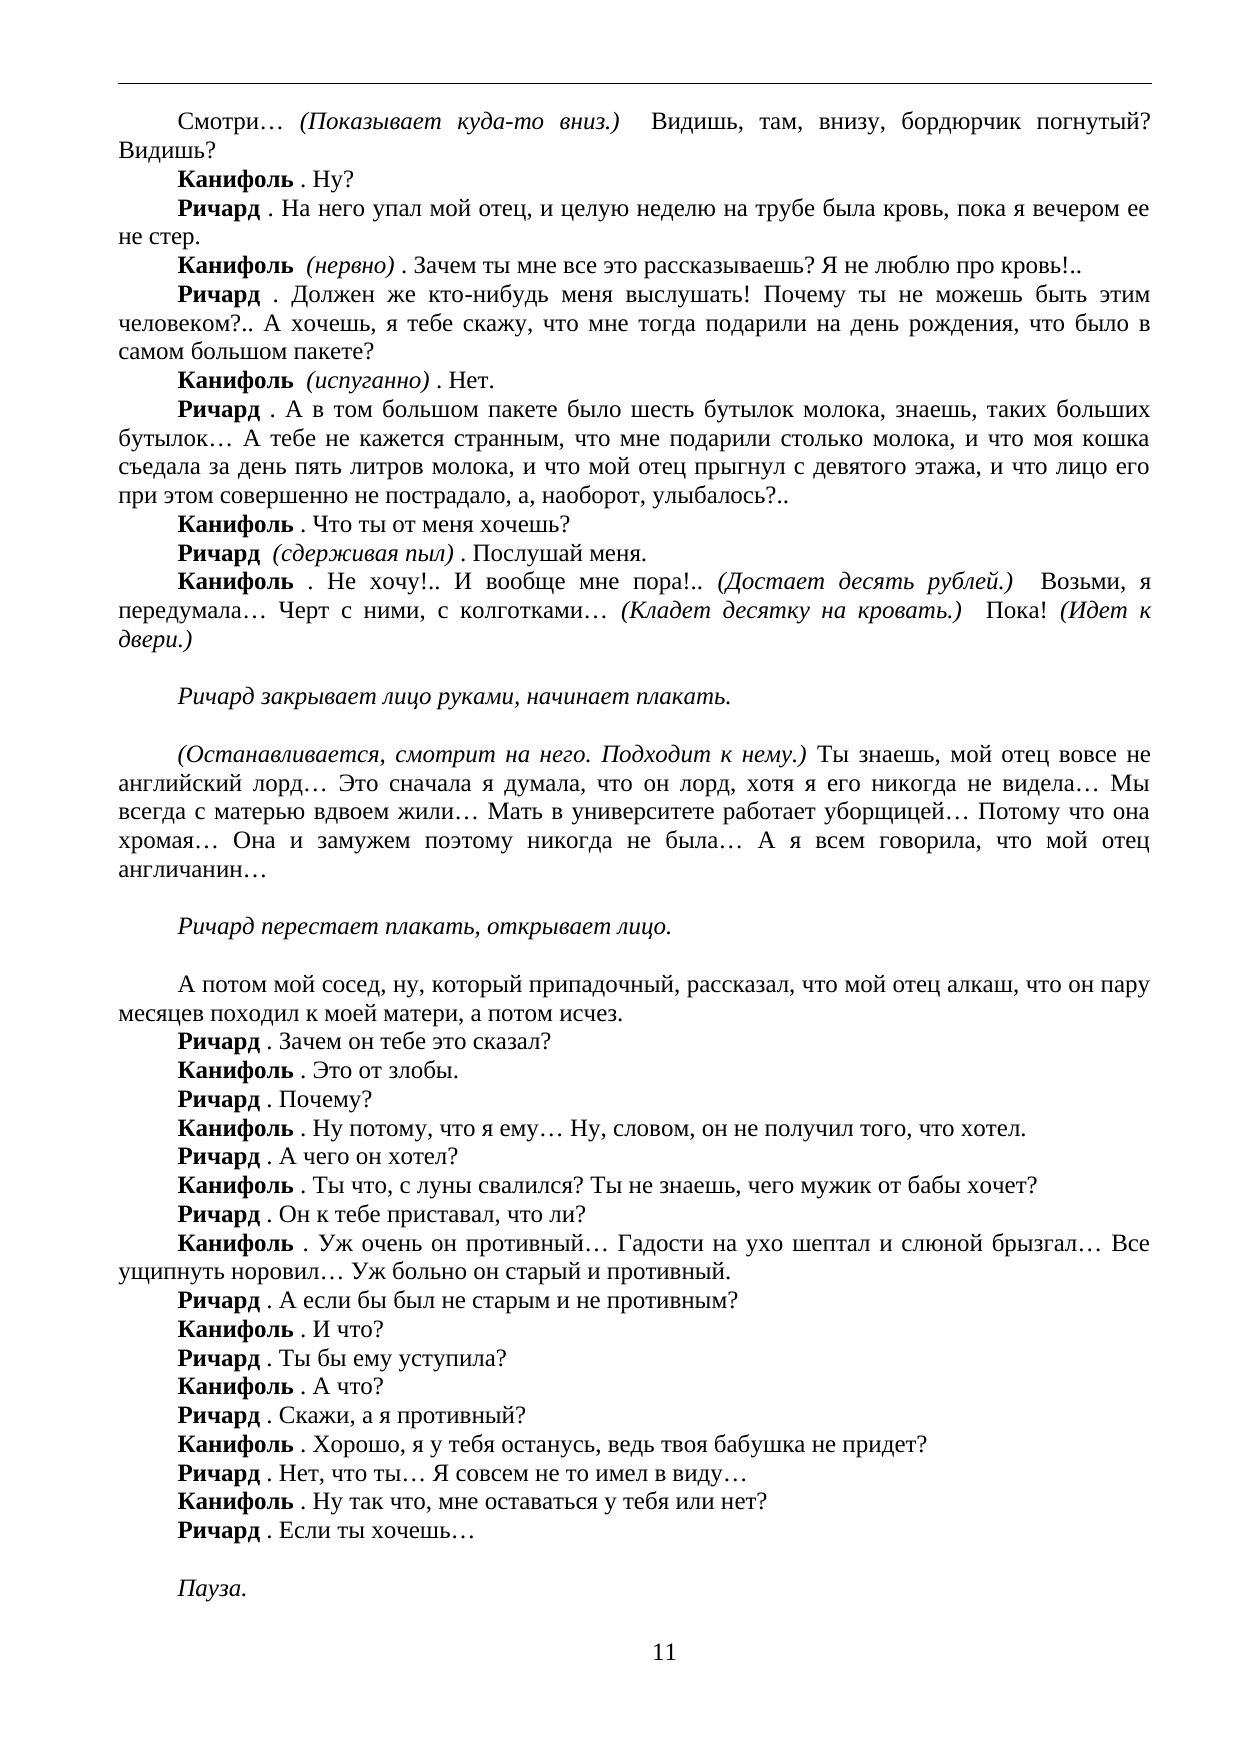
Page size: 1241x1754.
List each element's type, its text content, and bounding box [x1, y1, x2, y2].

text Канифоль . Ты что, с луны свалился? Ты не знаешь, чего мужик от бабы хочет? [118, 1170, 1152, 1199]
text Канифоль . Ну? [118, 164, 1152, 193]
text Ричард . Почему? [118, 1084, 1152, 1113]
text Ричард . Должен же кто-нибудь меня выслушать! Почему ты не можешь быть этим человеком?.. А хочешь, я тебе скажу, что мне тогда подарили на день рождения, что было в самом большом пакете? [118, 279, 1152, 365]
text Канифоль . Хорошо, я у тебя останусь, ведь твоя бабушка не придет? [118, 1429, 1152, 1458]
text Канифоль . Уж очень он противный… Гадости на ухо шептал и слюной брызгал… Все ущипнуть норовил… Уж больно он старый и противный. [118, 1228, 1152, 1285]
text Ричард закрывает лицо руками, начинает плакать. [118, 681, 1152, 710]
text Ричард . Если ты хочешь… [118, 1515, 1152, 1544]
text Пауза. [118, 1573, 1152, 1601]
text А потом мой сосед, ну, который припадочный, рассказал, что мой отец алкаш, что он пару месяцев походил к моей матери, а потом исчез. [118, 969, 1152, 1026]
text Ричард . А если бы был не старым и не противным? [118, 1285, 1152, 1314]
text Канифоль . Ну потому, что я ему… Ну, словом, он не получил того, что хотел. [118, 1113, 1152, 1141]
text Ричард . А в том большом пакете было шесть бутылок молока, знаешь, таких больших бутылок… А тебе не кажется странным, что мне подарили столько молока, и что моя кошка съедала за день пять литров молока, и что мой отец прыгнул с девятого этажа, и что лицо его при этом совершенно не пострадало, а, наоборот, улыбалось?.. [118, 394, 1152, 509]
text Ричард . Ты бы ему уступила? [118, 1343, 1152, 1371]
text Канифоль . Ну так что, мне оставаться у тебя или нет? [118, 1486, 1152, 1515]
text Ричард . Нет, что ты… Я совсем не то имел в виду… [118, 1458, 1152, 1486]
text Канифоль . И что? [118, 1314, 1152, 1343]
text (Останавливается, смотрит на него. Подходит к нему.) Ты знаешь, мой отец вовсе не английский лорд… Это сначала я думала, что он лорд, хотя я его никогда не видела… Мы всегда с матерью вдвоем жили… Мать в университете работает уборщицей… Потому что она хромая… Она и замужем поэтому никогда не была… А я всем говорила, что мой отец англичанин… [118, 739, 1152, 883]
text Ричард . А чего он хотел? [118, 1141, 1152, 1170]
text Канифоль . Что ты от меня хочешь? [118, 509, 1152, 538]
text Канифоль . А что? [118, 1371, 1152, 1400]
text Канифоль (нервно) . Зачем ты мне все это рассказываешь? Я не люблю про кровь!.. [118, 250, 1152, 279]
text Ричард . Он к тебе приставал, что ли? [118, 1199, 1152, 1228]
text Смотри… (Показывает куда-то вниз.) Видишь, там, внизу, бордюрчик погнутый? Видишь? [118, 106, 1152, 164]
text Ричард . Скажи, а я противный? [118, 1400, 1152, 1429]
text Канифоль . Не хочу!.. И вообще мне пора!.. (Достает десять рублей.) Возьми, я передумала… Черт с ними, с колготками… (Кладет десятку на кровать.) Пока! (Идет к двери.) [118, 566, 1152, 653]
text Канифоль . Это от злобы. [118, 1055, 1152, 1084]
text Ричард перестает плакать, открывает лицо. [118, 911, 1152, 940]
text Ричард (сдерживая пыл) . Послушай меня. [118, 538, 1152, 566]
text Ричард . На него упал мой отец, и целую неделю на трубе была кровь, пока я вечером ее не стер. [118, 193, 1152, 250]
text Ричард . Зачем он тебе это сказал? [118, 1026, 1152, 1055]
text Канифоль (испуганно) . Нет. [118, 365, 1152, 394]
